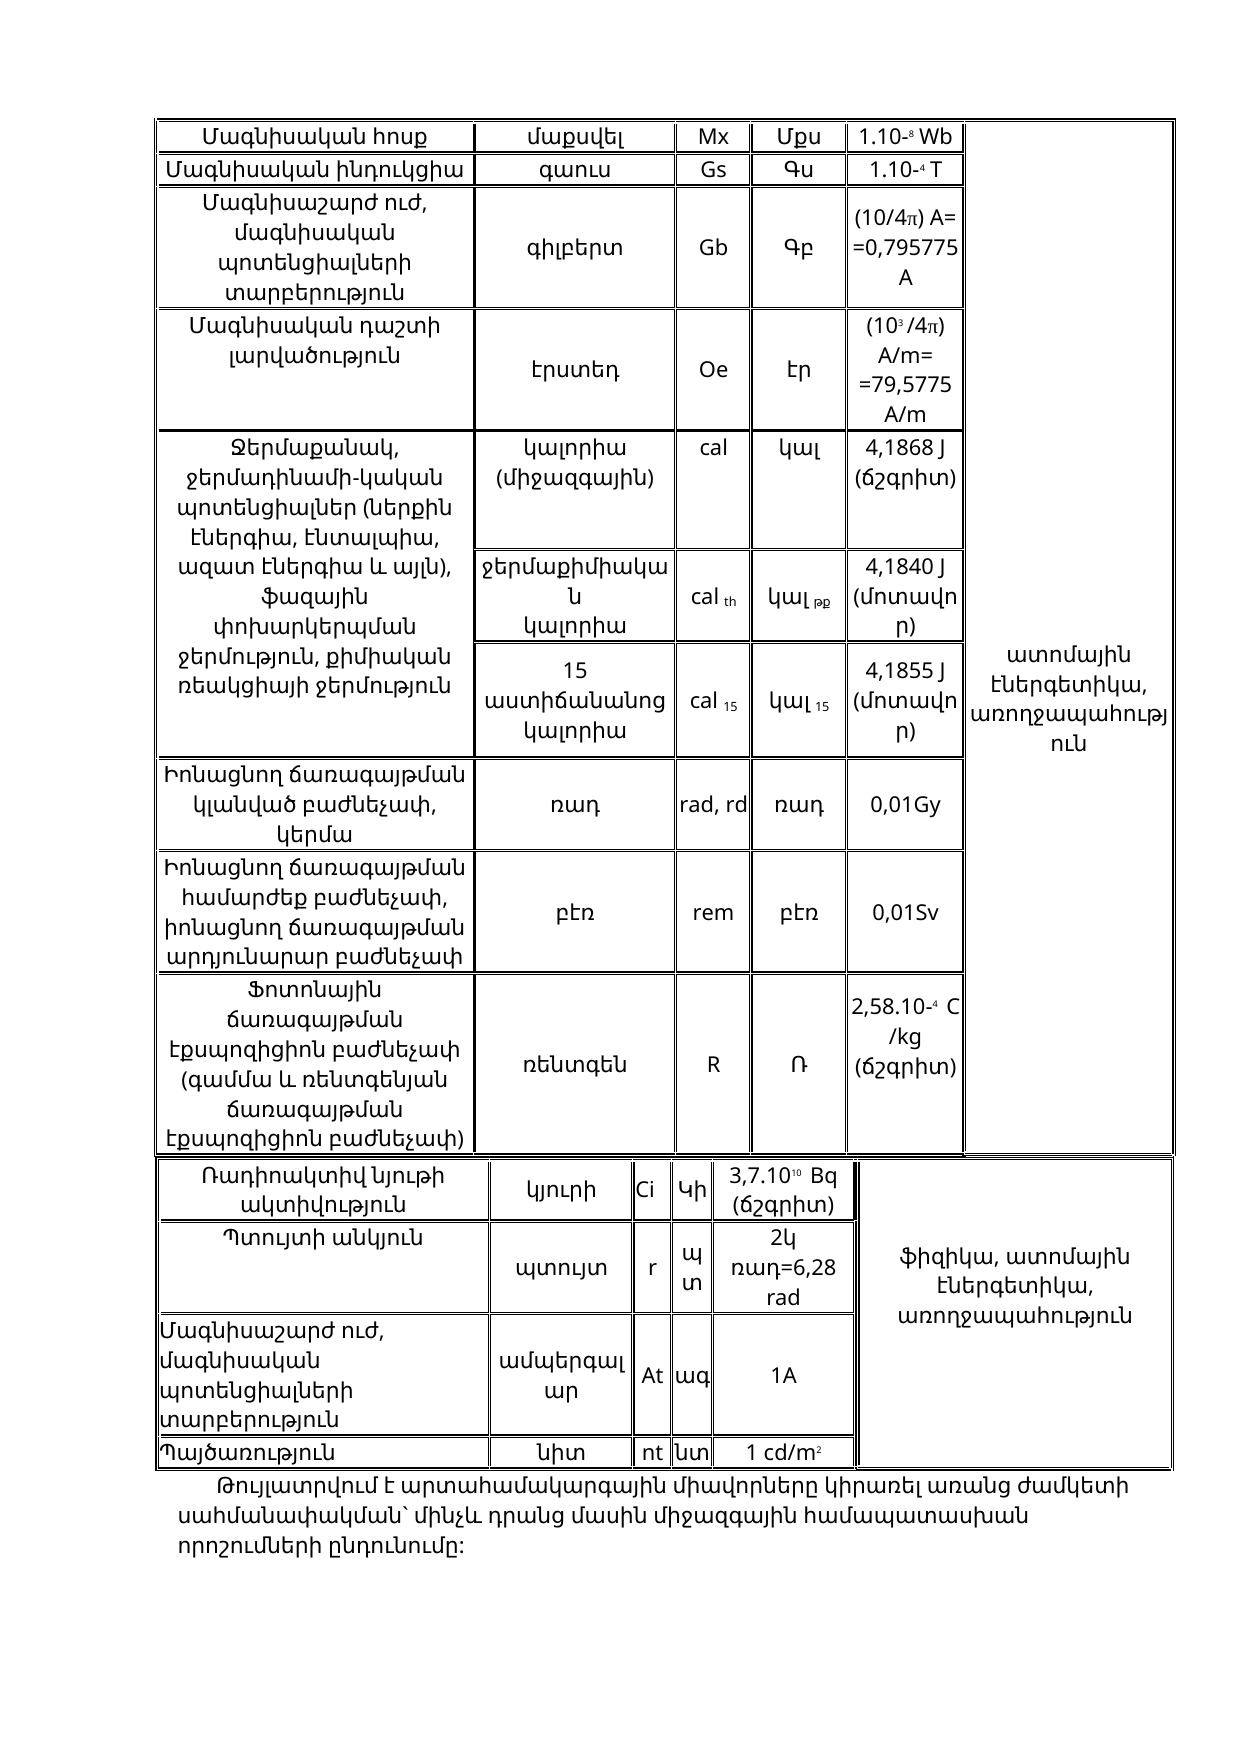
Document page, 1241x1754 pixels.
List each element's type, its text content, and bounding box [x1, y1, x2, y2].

table_header Ci [633, 1160, 672, 1219]
table_header կյուրի [490, 1158, 633, 1219]
table_header Կի [672, 1160, 712, 1219]
table_cell պտ [673, 1223, 711, 1312]
table_cell ռադ [753, 760, 845, 849]
table_cell 2կ ռադ=6,28 rad [714, 1223, 853, 1312]
table_cell 2,58.10-4 C/kg (ճշգրիտ) [847, 975, 964, 1153]
table_cell (10/4π) A= =0,795775 A [848, 188, 962, 307]
table_cell Պայծառություն [159, 1434, 489, 1467]
table_cell 15 աստիճանանոց կալորիա [476, 644, 674, 756]
table_cell նիտ [490, 1434, 633, 1467]
table_cell կալ 15 [753, 644, 845, 756]
table_cell cal 15 [677, 644, 749, 756]
table_cell Gb [677, 188, 749, 307]
table_cell Ռ [751, 975, 847, 1153]
table_cell նտ [672, 1438, 712, 1467]
table_cell At [635, 1315, 670, 1434]
table_cell Մագնիսական ինդուկցիա [157, 151, 473, 184]
table_cell Ջերմաքանակ, ջերմադինամի-կական պոտենցիալներ (ներքին էներգիա, էնտալպիա, ազատ էներգիա և այլն), ֆազային փոխարկերպման ջերմություն, քիմիական ռեակցիայի ջերմություն [157, 429, 473, 756]
table_cell Իոնացնող ճառագայթման համարժեք բաժնեչափ, իոնացնող ճառագայթման արդյունարար բաժնեչափ [155, 849, 474, 971]
table_cell Oe [677, 310, 749, 429]
table_cell (103 /4π) A/m= =79,5775 A/m [848, 310, 962, 429]
table_cell պտույտ [491, 1223, 631, 1312]
table_cell Ֆոտոնային ճառագայթման էքսպոզիցիոն բաժնեչափ (գամմա և ռենտգենյան ճառագայթման էքսպոզիցիոն բաժնեչափ) [157, 971, 474, 1153]
table_cell 4,1855 J (մոտավոր) [848, 644, 962, 756]
table_cell ջերմաքիմիական կալորիա [476, 551, 674, 640]
table_cell ագ [673, 1315, 711, 1434]
table_header ֆիզիկա, ատոմային էներգետիկա, առողջապահություն [858, 1160, 1171, 1467]
table_cell Մագնիսաշարժ ուժ, մագնիսական պոտենցիալների տարբերություն [157, 184, 473, 307]
table_cell nt [633, 1438, 672, 1467]
table_cell 0,01Gy [848, 760, 962, 849]
table_cell 4,1868 J (ճշգրիտ) [848, 432, 962, 548]
table_cell ռենտգեն [474, 975, 676, 1153]
table_cell կալորիա (միջազգային) [476, 432, 674, 548]
table_cell Մագնիսաշարժ ուժ, մագնիսական պոտենցիալների տարբերություն [157, 1312, 489, 1434]
table_cell բէռ [753, 852, 845, 971]
table_cell Mx [676, 120, 751, 151]
table_cell էրստեդ [476, 310, 674, 429]
table_cell cal th [677, 551, 749, 640]
table_cell Մքս [751, 122, 847, 151]
table_cell 1A [714, 1315, 853, 1434]
table_cell 4,1840 J (մոտավոր) [848, 551, 962, 640]
table_cell գիլբերտ [476, 188, 674, 307]
table_cell գաուս [476, 155, 674, 184]
table_cell cal [677, 432, 749, 548]
table_cell 1.10-8 Wb [847, 122, 964, 151]
table_cell Մագնիսական դաշտի լարվածություն [155, 307, 474, 429]
table_cell Պտույտի անկյուն [159, 1219, 488, 1312]
table_header 3,7.1010 Bq (ճշգրիտ) [713, 1158, 854, 1219]
table_cell 0,01Sv [848, 852, 962, 971]
table_cell ամպերգալար [491, 1315, 631, 1434]
table_cell կալ թք [753, 551, 845, 640]
table_cell 1 cd/m2 [713, 1438, 854, 1467]
table_cell Իոնացնող ճառագայթման կլանված բաժնեչափ, կերմա [157, 756, 473, 849]
text Թույլատրվում է արտահամակարգային միավորները կիրառել առանց ժամկետի սահմանափակման` մինչև դրանց մասին միջազգային համապատասխան որոշումների ընդունումը: [177, 1471, 1152, 1560]
table_cell Մագնիսական հոսք [155, 118, 474, 151]
table_cell R [676, 971, 751, 1153]
table_cell Գբ [753, 188, 845, 307]
table_cell Gs [677, 155, 749, 184]
table_cell rem [677, 852, 749, 971]
table_header Ռադիոակտիվ նյութի ակտիվություն [159, 1160, 489, 1219]
table_cell 1.10-4 T [848, 155, 962, 184]
table_cell մաքսվել [474, 122, 676, 151]
table_cell էր [753, 310, 845, 429]
table_cell Գս [753, 155, 845, 184]
table_cell r [635, 1223, 670, 1312]
table_cell rad, rd [677, 760, 749, 849]
table_cell բէռ [476, 852, 674, 971]
table_cell կալ [753, 432, 845, 548]
table_cell ռադ [476, 760, 674, 849]
